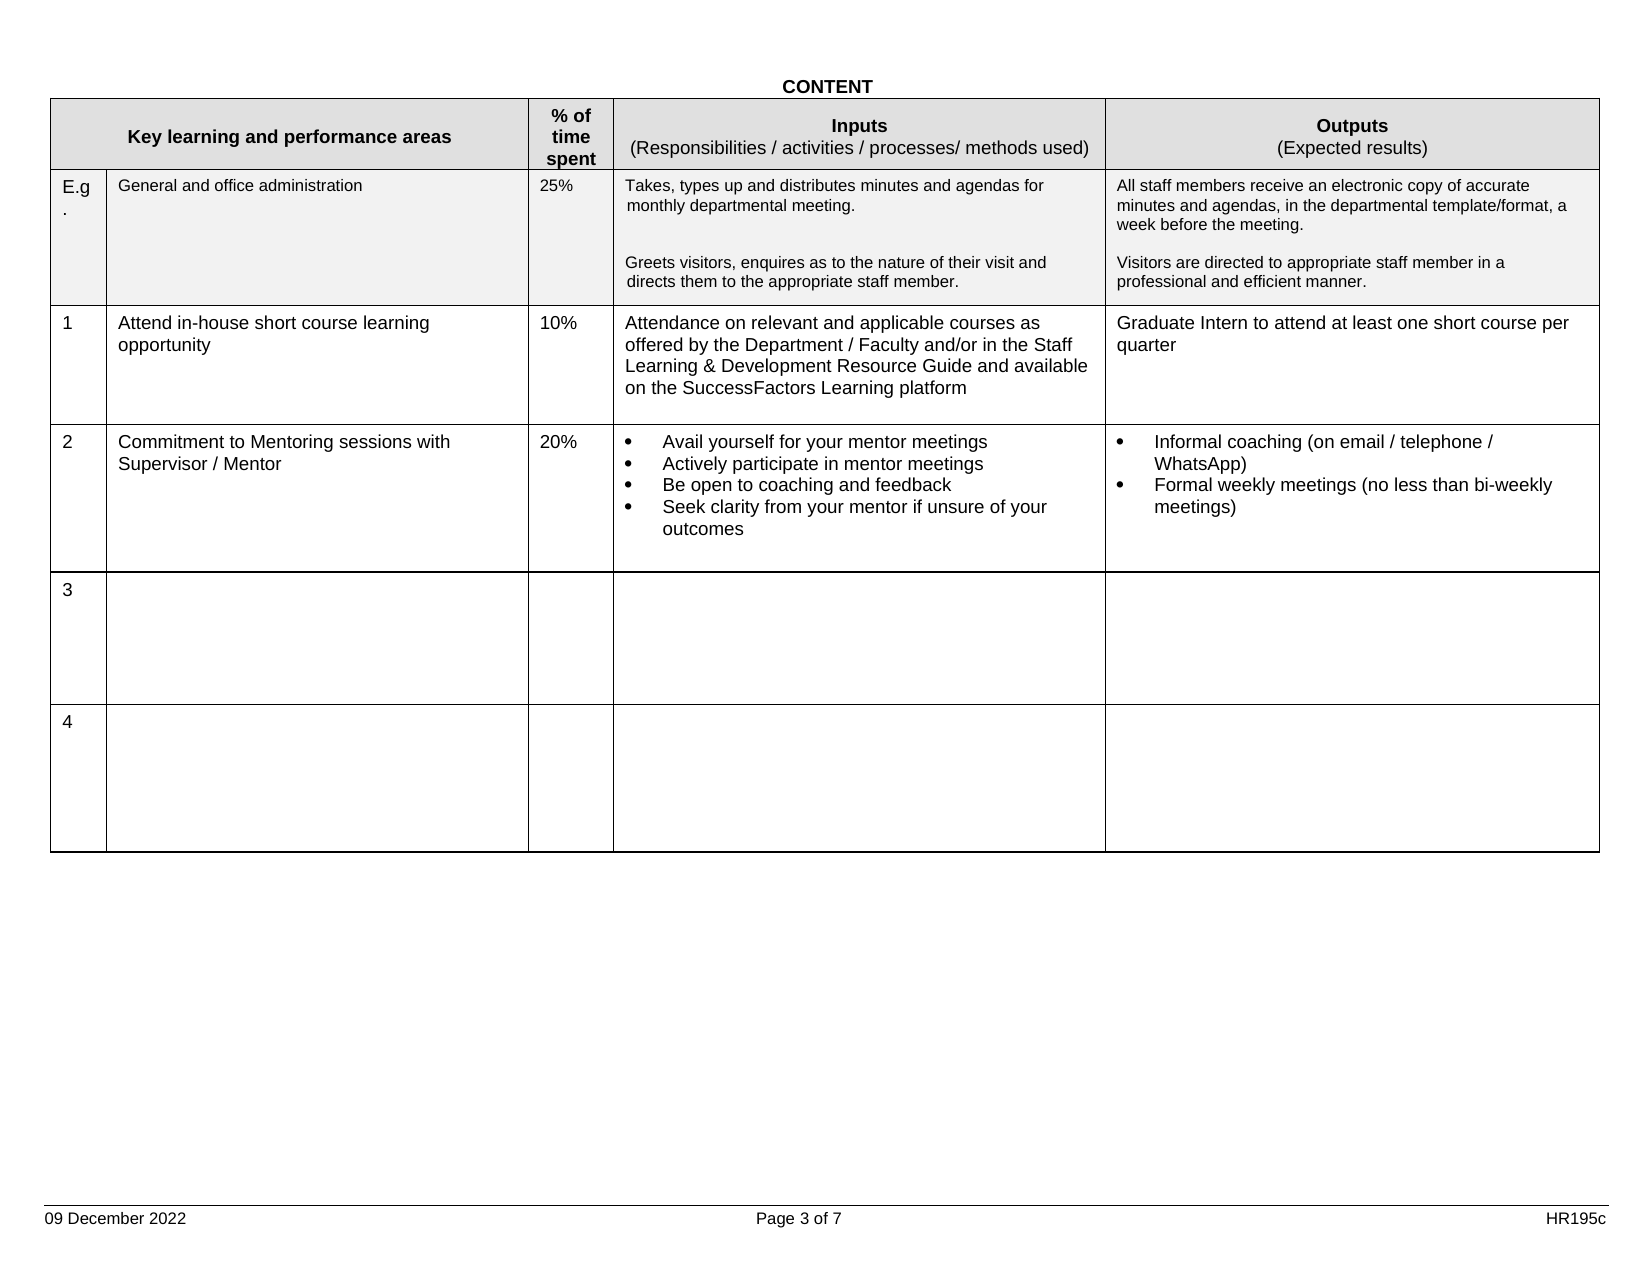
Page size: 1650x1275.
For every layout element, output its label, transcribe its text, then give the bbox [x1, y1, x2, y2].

table_header Outputs (Expected results) [1106, 99, 1599, 169]
table_cell Attendance on relevant and applicable courses as offered by the Department / Faculty and/or in the Staff Learning & Development Resource Guide and available on the SuccessFactors Learning platform [614, 306, 1105, 424]
table_header Inputs (Responsibilities / activities / processes/ methods used) [614, 99, 1105, 169]
text CONTENT [59, 76, 1591, 98]
table_cell 4 [51, 705, 106, 851]
table_cell Graduate Intern to attend at least one short course per quarter [1106, 306, 1599, 424]
table_cell [107, 573, 528, 703]
table_header Key learning and performance areas [51, 99, 528, 169]
table_cell 25% [529, 170, 613, 305]
table_cell [614, 705, 1105, 851]
table_cell Attend in-house short course learning opportunity [107, 306, 528, 424]
table_cell Takes, types up and distributes minutes and agendas for monthly departmental meeting. Greets visitors, enquires as to the nature of their visit and directs them to the appropriate staff member. [614, 170, 1105, 305]
table_cell [1106, 573, 1599, 703]
table_cell General and office administration [107, 170, 528, 305]
table_cell 3 [51, 573, 106, 703]
table_cell [614, 573, 1105, 703]
table_header % of time spent [529, 99, 613, 169]
table_cell [529, 705, 613, 851]
table_cell 1 [51, 306, 106, 424]
table_cell Informal coaching (on email / telephone / WhatsApp) Formal weekly meetings (no less than bi-weekly meetings) [1106, 425, 1599, 571]
table_cell Avail yourself for your mentor meetings Actively participate in mentor meetings Be open to coaching and feedback Seek clarity from your mentor if unsure of your outcomes [614, 425, 1105, 571]
table_cell All staff members receive an electronic copy of accurate minutes and agendas, in the departmental template/format, a week before the meeting. Visitors are directed to appropriate staff member in a professional and efficient manner. [1106, 170, 1599, 305]
table_cell Commitment to Mentoring sessions with Supervisor / Mentor [107, 425, 528, 571]
table_cell 10% [529, 306, 613, 424]
table_cell [529, 573, 613, 703]
table_cell [107, 705, 528, 851]
table_cell 20% [529, 425, 613, 571]
table_cell 2 [51, 425, 106, 571]
table_cell E.g. [51, 170, 106, 305]
table_cell [1106, 705, 1599, 851]
